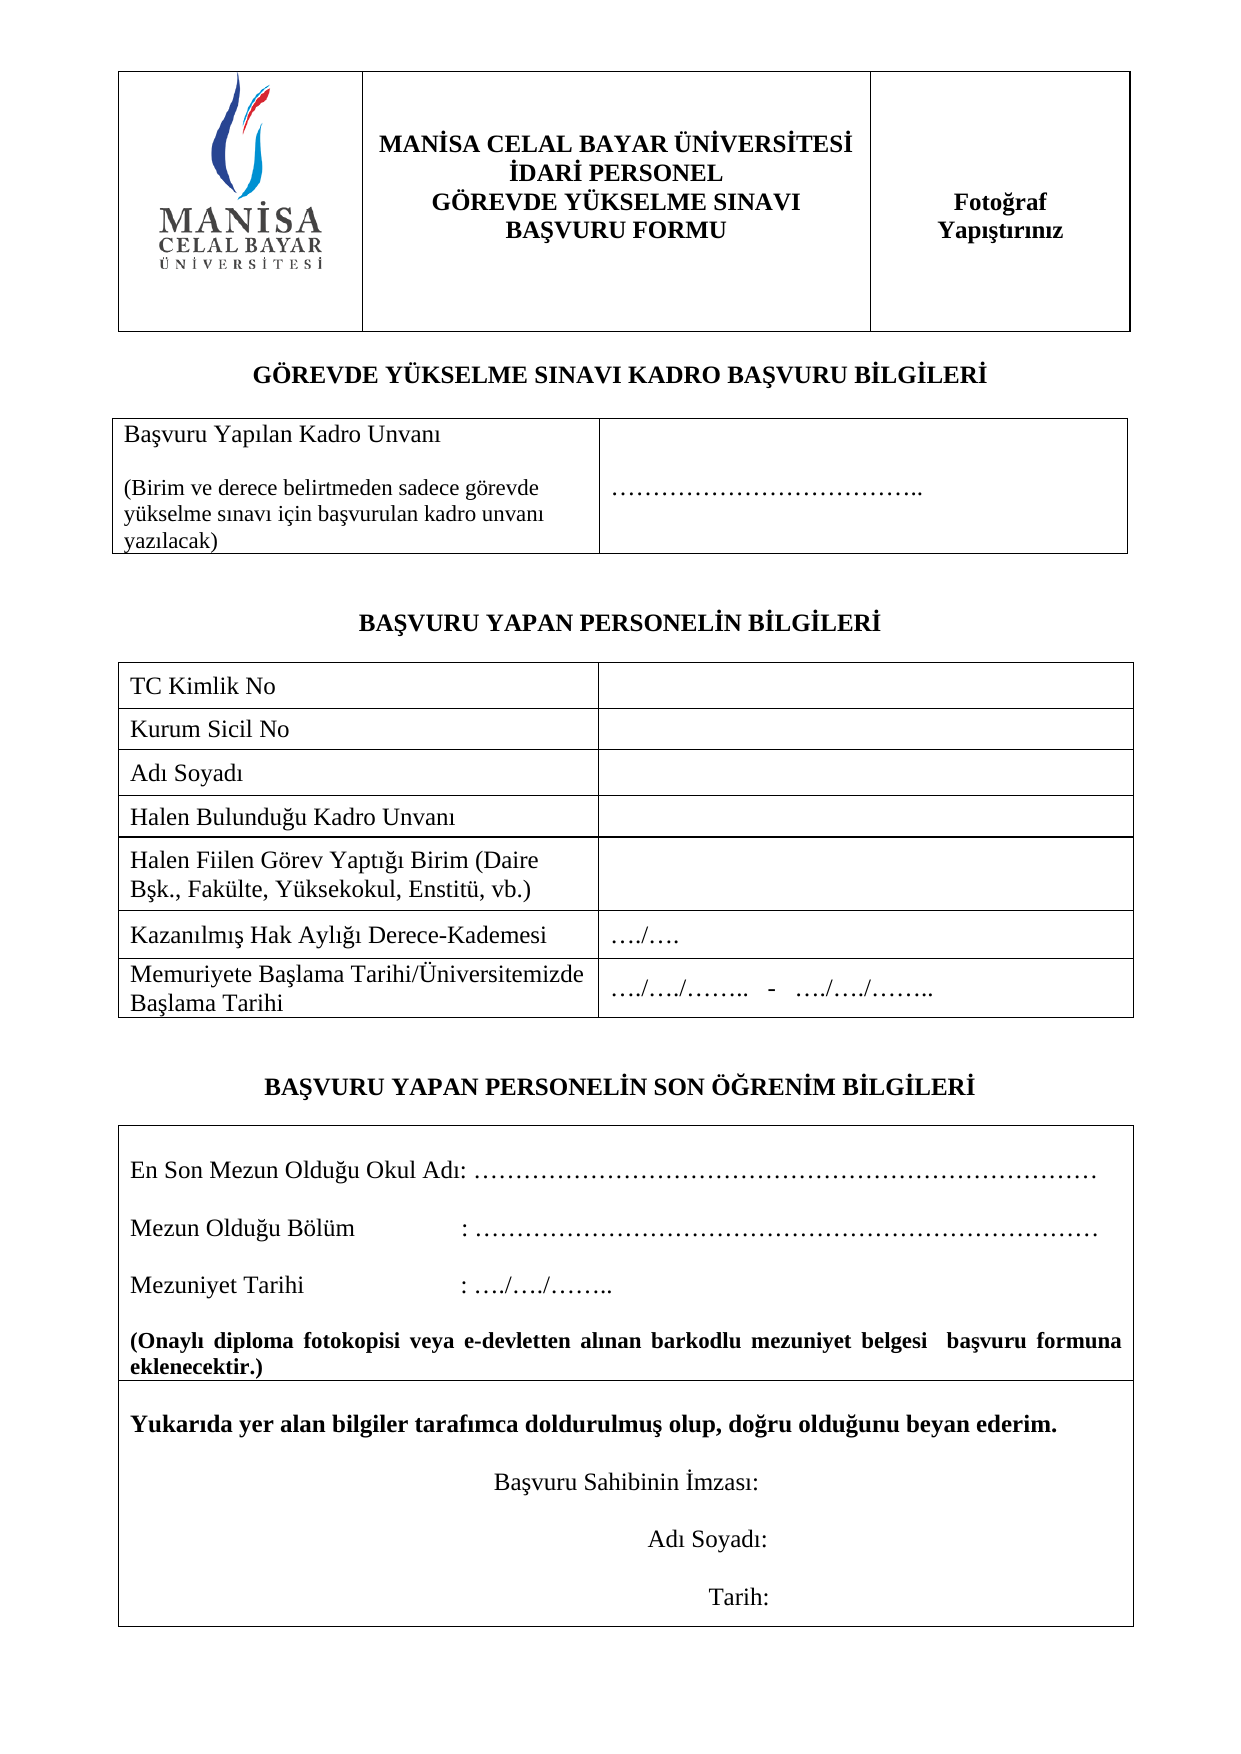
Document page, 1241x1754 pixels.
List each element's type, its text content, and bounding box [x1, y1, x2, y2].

table_cell Yukarıda yer alan bilgiler tarafımca doldurulmuş olup, doğru olduğunu beyan ederim. Başvuru Sahibinin İmzası: Adı Soyadı: Tarih: [119, 1381, 1133, 1626]
table_header [119, 72, 362, 331]
table_header En Son Mezun Olduğu Okul Adı: ………………………………………………………………… Mezun Olduğu Bölüm : ………………………………………………………………… Mezuniyet Tarihi : …./…./…….. (Onaylı diploma fotokopisi veya e-devletten alınan barkodlu mezuniyet belgesi başvuru formuna eklenecektir.) [119, 1126, 1133, 1380]
table_header Fotoğraf Yapıştırınız [871, 72, 1129, 331]
table_cell [599, 796, 1133, 836]
table_cell [599, 750, 1133, 795]
table_header MANİSA CELAL BAYAR ÜNİVERSİTESİ İDARİ PERSONEL GÖREVDE YÜKSELME SINAVI BAŞVURU FORMU [363, 72, 870, 331]
table_header ……………………………….. [600, 419, 1127, 553]
table_cell Kazanılmış Hak Aylığı Derece-Kademesi [119, 911, 598, 958]
table_cell …./…. [599, 911, 1133, 958]
table_header TC Kimlik No [119, 663, 598, 707]
table_cell Halen Fiilen Görev Yaptığı Birim (Daire Bşk., Fakülte, Yüksekokul, Enstitü, vb.) [119, 838, 598, 910]
text BAŞVURU YAPAN PERSONELİN SON ÖĞRENİM BİLGİLERİ [118, 1072, 1122, 1100]
text GÖREVDE YÜKSELME SINAVI KADRO BAŞVURU BİLGİLERİ [118, 360, 1122, 389]
table_cell Kurum Sicil No [119, 709, 598, 749]
table_header [599, 663, 1133, 707]
table_cell [599, 709, 1133, 749]
picture [159, 71, 322, 269]
table_cell Memuriyete Başlama Tarihi/Üniversitemizde Başlama Tarihi [119, 959, 598, 1017]
text BAŞVURU YAPAN PERSONELİN BİLGİLERİ [118, 608, 1122, 637]
table_cell Halen Bulunduğu Kadro Unvanı [119, 796, 598, 836]
table_cell Adı Soyadı [119, 750, 598, 795]
table_header Başvuru Yapılan Kadro Unvanı (Birim ve derece belirtmeden sadece görevde yükselme sınavı için başvurulan kadro unvanı yazılacak) [113, 419, 599, 553]
table_cell …./…./…….. - …./…./…….. [599, 959, 1133, 1017]
table_cell [599, 838, 1133, 910]
